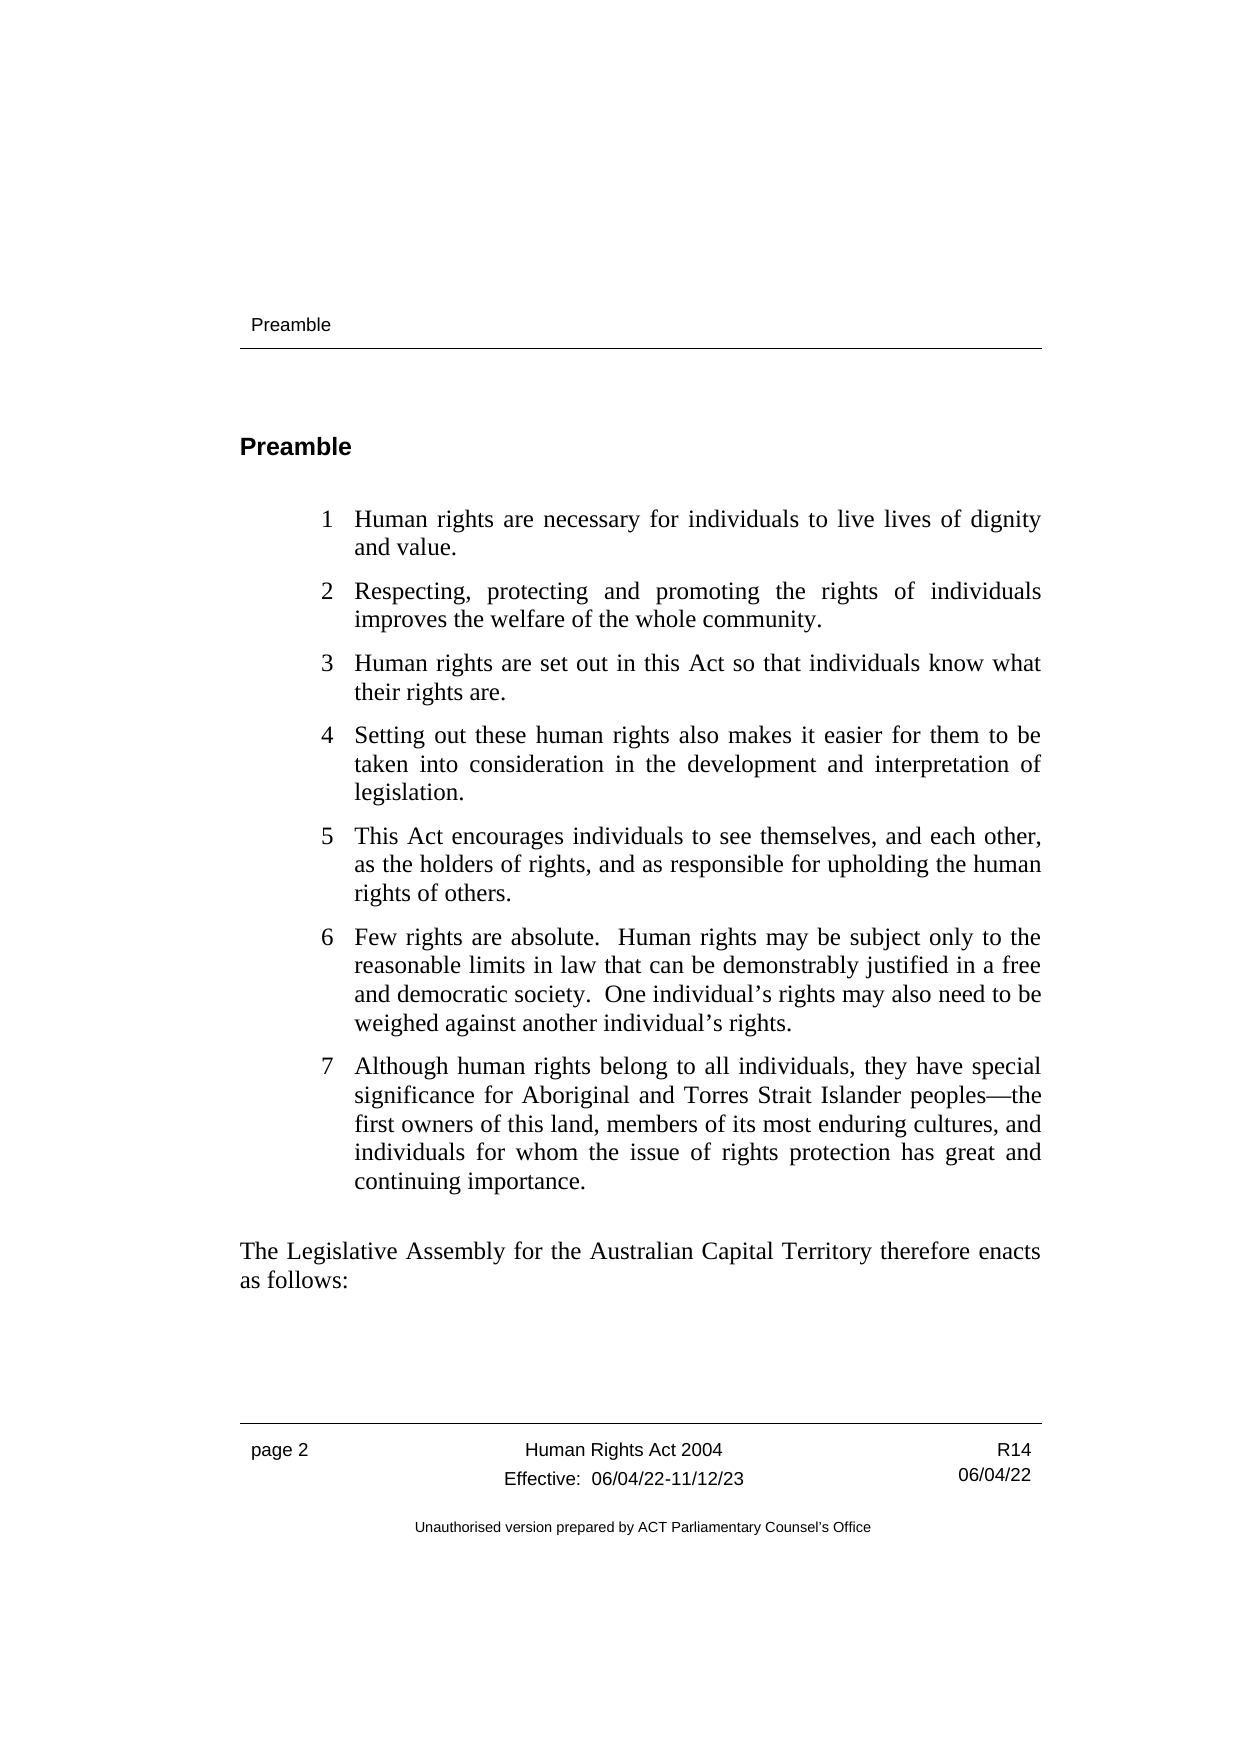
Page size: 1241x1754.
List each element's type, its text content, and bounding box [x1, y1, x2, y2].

text The Legislative Assembly for the Australian Capital Territory therefore enacts as follows: [239, 1236, 1042, 1294]
text 4 Setting out these human rights also makes it easier for them to be taken into consideration in the development and interpretation of legislation. [239, 720, 1042, 806]
text 2 Respecting, protecting and promoting the rights of individuals improves the welfare of the whole community. [239, 576, 1042, 633]
text 6 Few rights are absolute. Human rights may be subject only to the reasonable limits in law that can be demonstrably justified in a free and democratic society. One individual’s rights may also need to be weighed against another individual’s rights. [239, 922, 1042, 1037]
text 7 Although human rights belong to all individuals, they have special significance for Aboriginal and Torres Strait Islander peoples—the first owners of this land, members of its most enduring cultures, and individuals for whom the issue of rights protection has great and continuing importance. [239, 1051, 1042, 1195]
text Preamble [239, 432, 1042, 460]
text 1 Human rights are necessary for individuals to live lives of dignity and value. [239, 504, 1042, 561]
text 3 Human rights are set out in this Act so that individuals know what their rights are. [239, 648, 1042, 705]
text 5 This Act encourages individuals to see themselves, and each other, as the holders of rights, and as responsible for upholding the human rights of others. [239, 821, 1042, 907]
